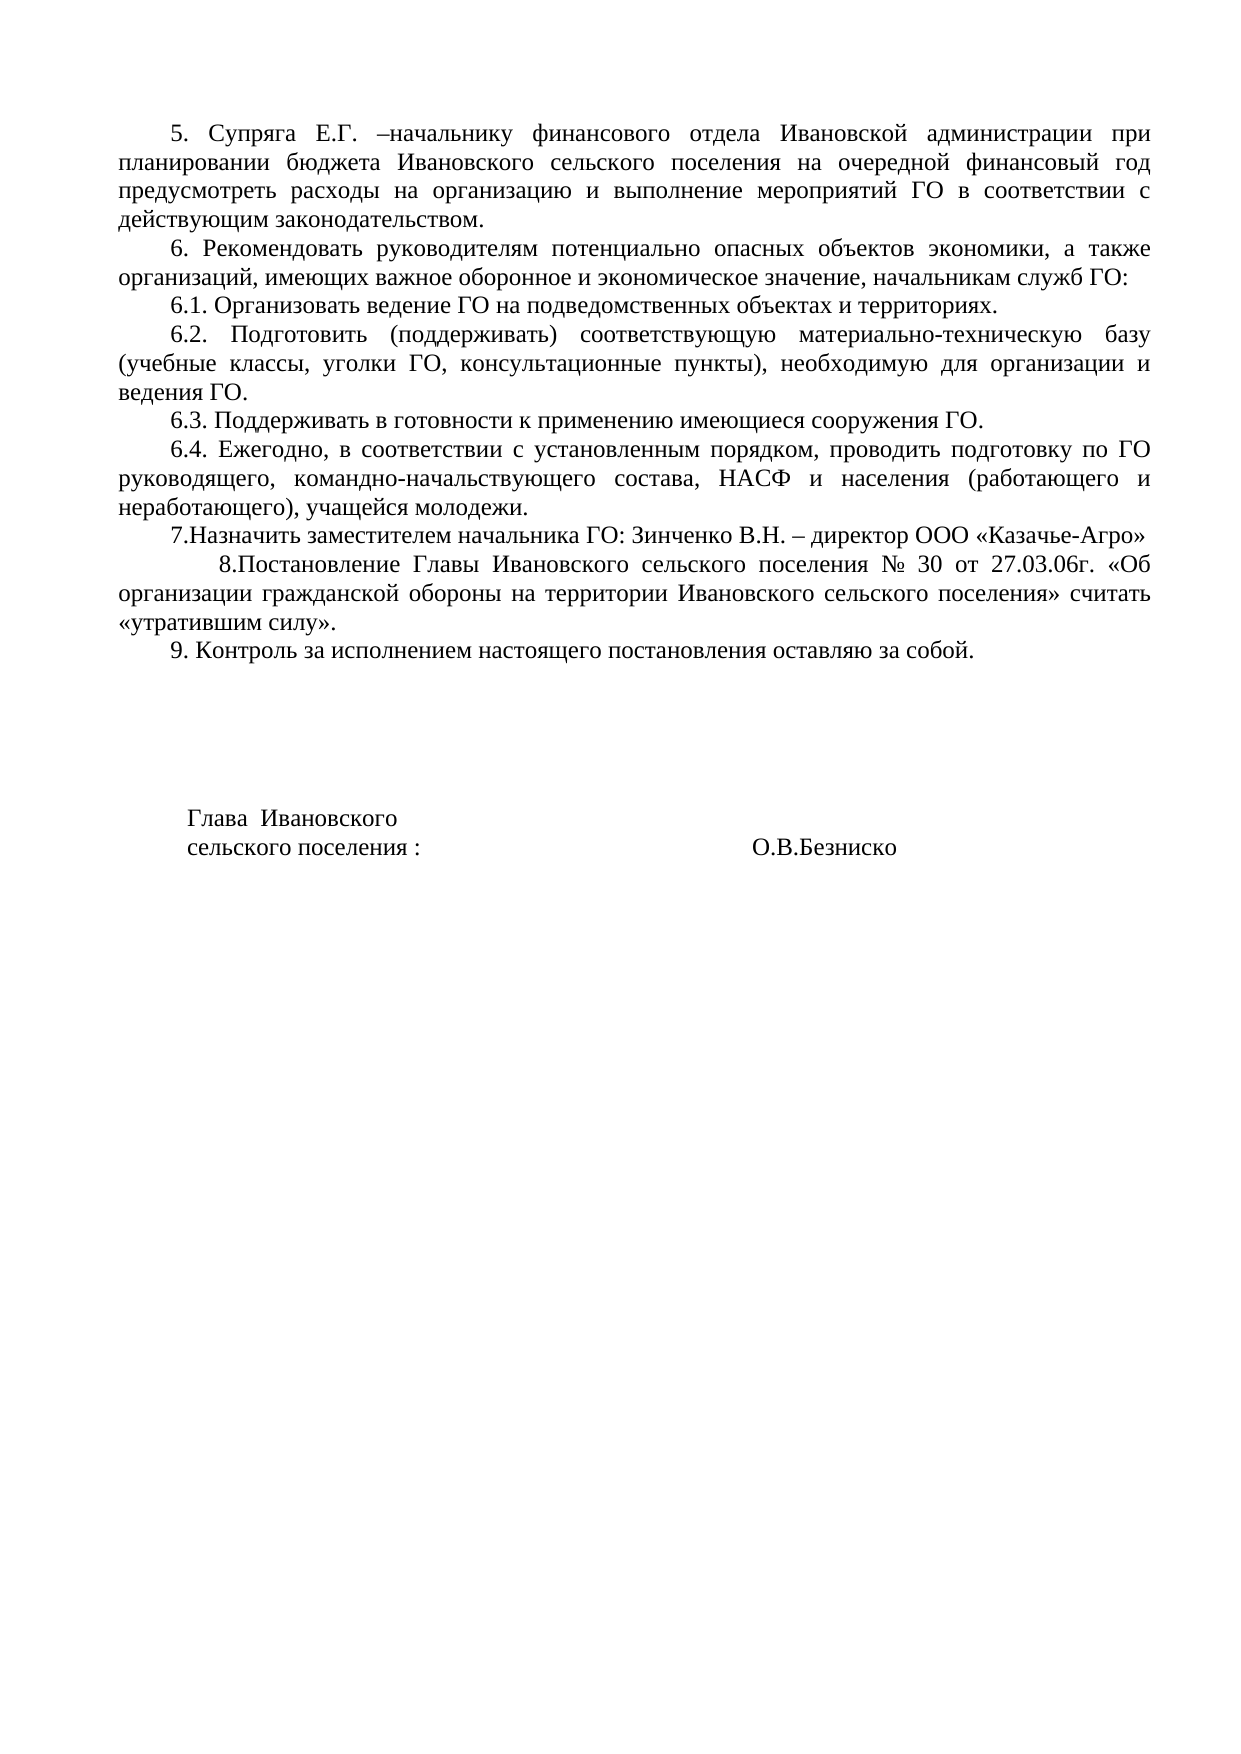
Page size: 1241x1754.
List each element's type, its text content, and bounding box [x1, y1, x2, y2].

text 6.4. Ежегодно, в соответствии с установленным порядком, проводить подготовку по ГО руководящего, командно-начальствующего состава, НАСФ и населения (работающего и неработающего), учащейся молодежи. [118, 434, 1152, 521]
text 6.3. Поддерживать в готовности к применению имеющиеся сооружения ГО. [118, 406, 1152, 434]
text 6.2. Подготовить (поддерживать) соответствующую материально-техническую базу (учебные классы, уголки ГО, консультационные пункты), необходимую для организации и ведения ГО. [118, 319, 1152, 406]
text Глава Ивановского [118, 803, 1152, 832]
text 8.Постановление Главы Ивановского сельского поселения № 30 от 27.03.06г. «Об организации гражданской обороны на территории Ивановского сельского поселения» считать «утратившим силу». [118, 549, 1152, 636]
text 6.1. Организовать ведение ГО на подведомственных объектах и территориях. [118, 291, 1152, 319]
text 7.Назначить заместителем начальника ГО: Зинченко В.Н. – директор ООО «Казачье-Агро» [118, 521, 1152, 549]
text сельского поселения : О.В.Безниско [118, 832, 1152, 861]
text 9. Контроль за исполнением настоящего постановления оставляю за собой. [118, 636, 1152, 664]
text 5. Супряга Е.Г. –начальнику финансового отдела Ивановской администрации при планировании бюджета Ивановского сельского поселения на очередной финансовый год предусмотреть расходы на организацию и выполнение мероприятий ГО в соответствии с действующим законодательством. [118, 118, 1152, 233]
text 6. Рекомендовать руководителям потенциально опасных объектов экономики, а также организаций, имеющих важное оборонное и экономическое значение, начальникам служб ГО: [118, 233, 1152, 291]
